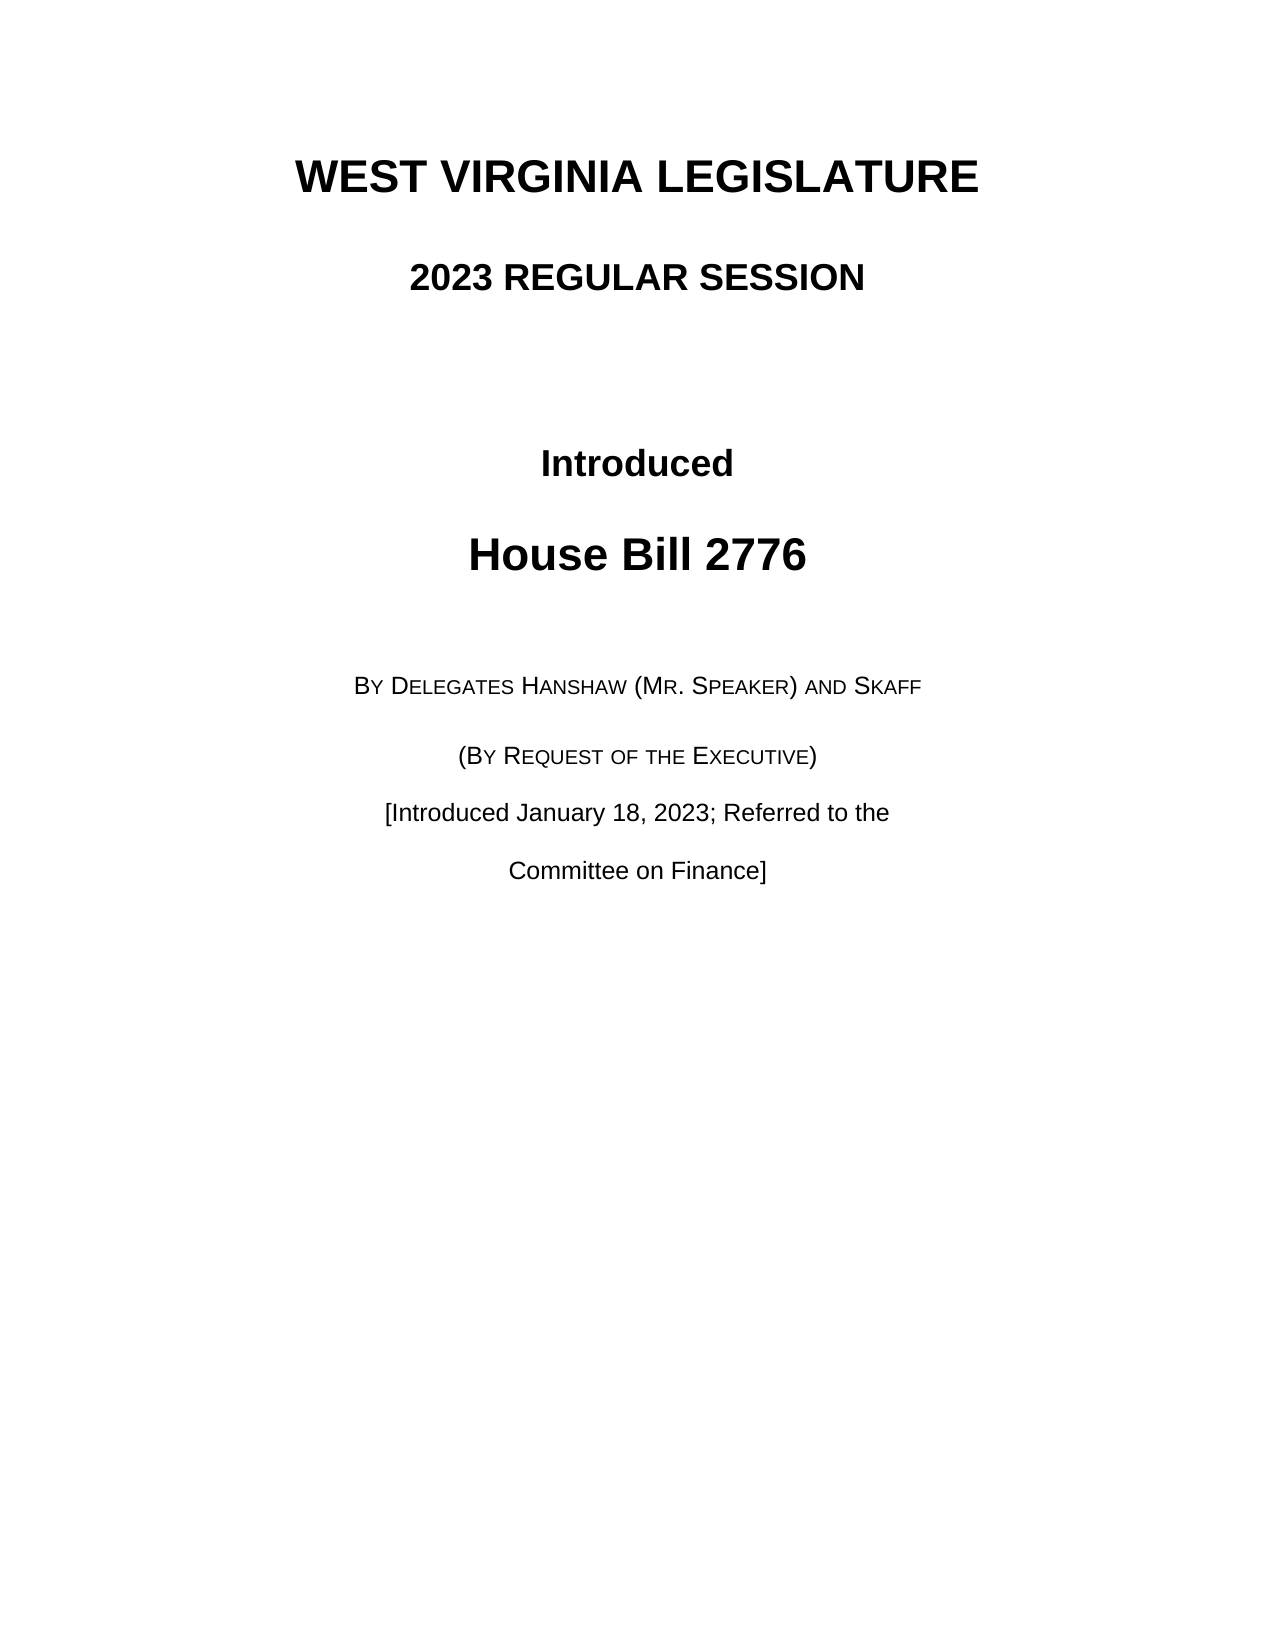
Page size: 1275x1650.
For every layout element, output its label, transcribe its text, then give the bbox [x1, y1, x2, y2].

title 2023 regular session [150, 255, 1125, 298]
text By [337, 671, 937, 699]
text Bill [150, 528, 1125, 581]
text [] [337, 798, 937, 884]
text (By Request of the Executive) [337, 741, 937, 769]
title WEST virginia legislature [150, 150, 1125, 203]
